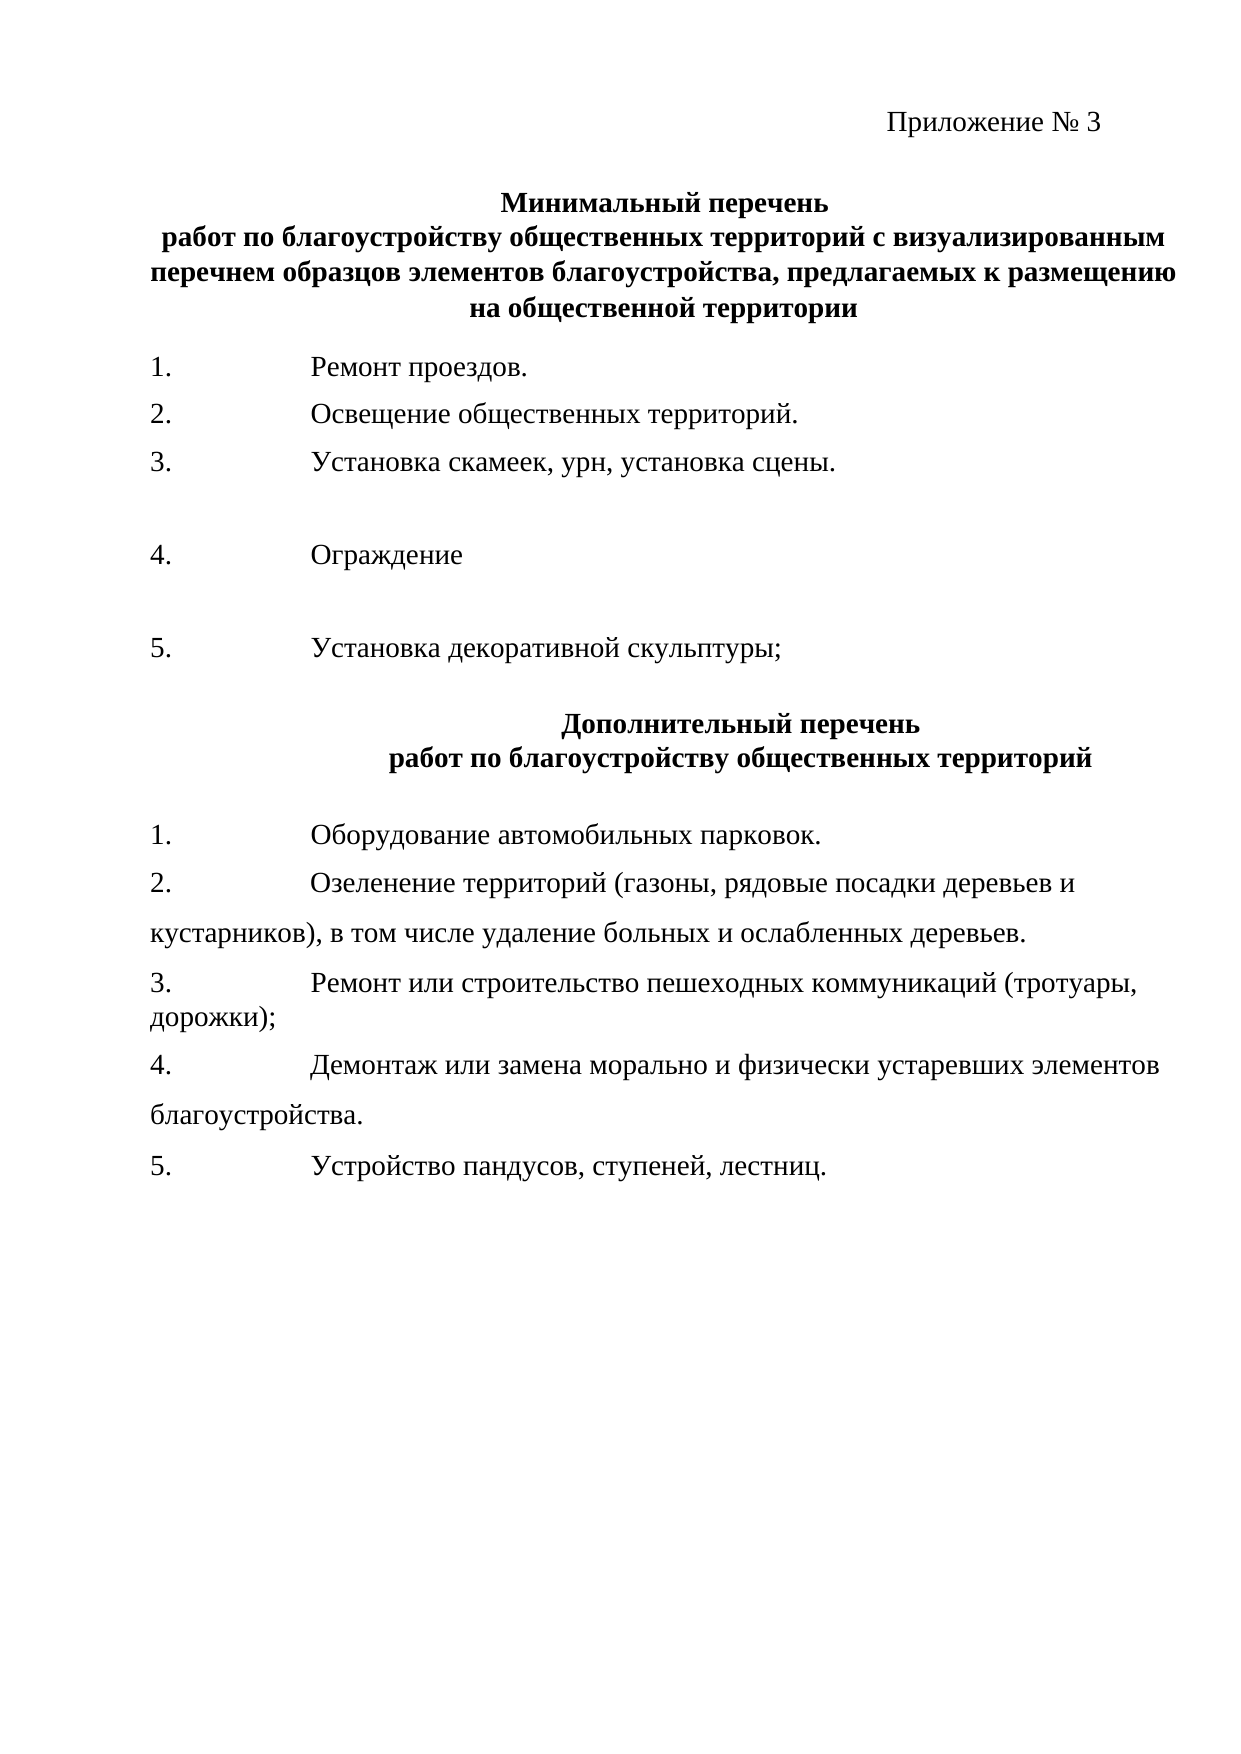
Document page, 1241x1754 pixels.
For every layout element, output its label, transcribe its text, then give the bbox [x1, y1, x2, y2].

text Минимальный перечень [150, 185, 1179, 219]
text работ по благоустройству общественных территорий [314, 740, 1167, 774]
list Демонтаж или замена морально и физически устаревших элементов благоустройства. [150, 1047, 1167, 1131]
list Освещение общественных территорий. [150, 396, 1167, 430]
text работ по благоустройству общественных территорий с визуализированным перечнем образцов элементов благоустройства, предлагаемых к размещению на общественной территории [150, 219, 1177, 324]
list Оборудование автомобильных парковок. [150, 817, 1167, 851]
list Устройство пандусов, ступеней, лестниц. [150, 1148, 1167, 1181]
list Установка скамеек, урн, установка сцены. [150, 444, 1167, 478]
list Ремонт проездов. [150, 349, 1167, 382]
list Установка декоративной скульптуры; [150, 630, 1167, 664]
list Ремонт или строительство пешеходных коммуникаций (тротуары, дорожки); [150, 966, 1167, 1033]
list Ограждение [150, 537, 1167, 571]
text Приложение № 3 [150, 104, 1167, 138]
list Озеленение территорий (газоны, рядовые посадки деревьев и кустарников), в том числе удаление больных и ослабленных деревьев. [150, 865, 1167, 949]
text Дополнительный перечень [314, 707, 1167, 740]
